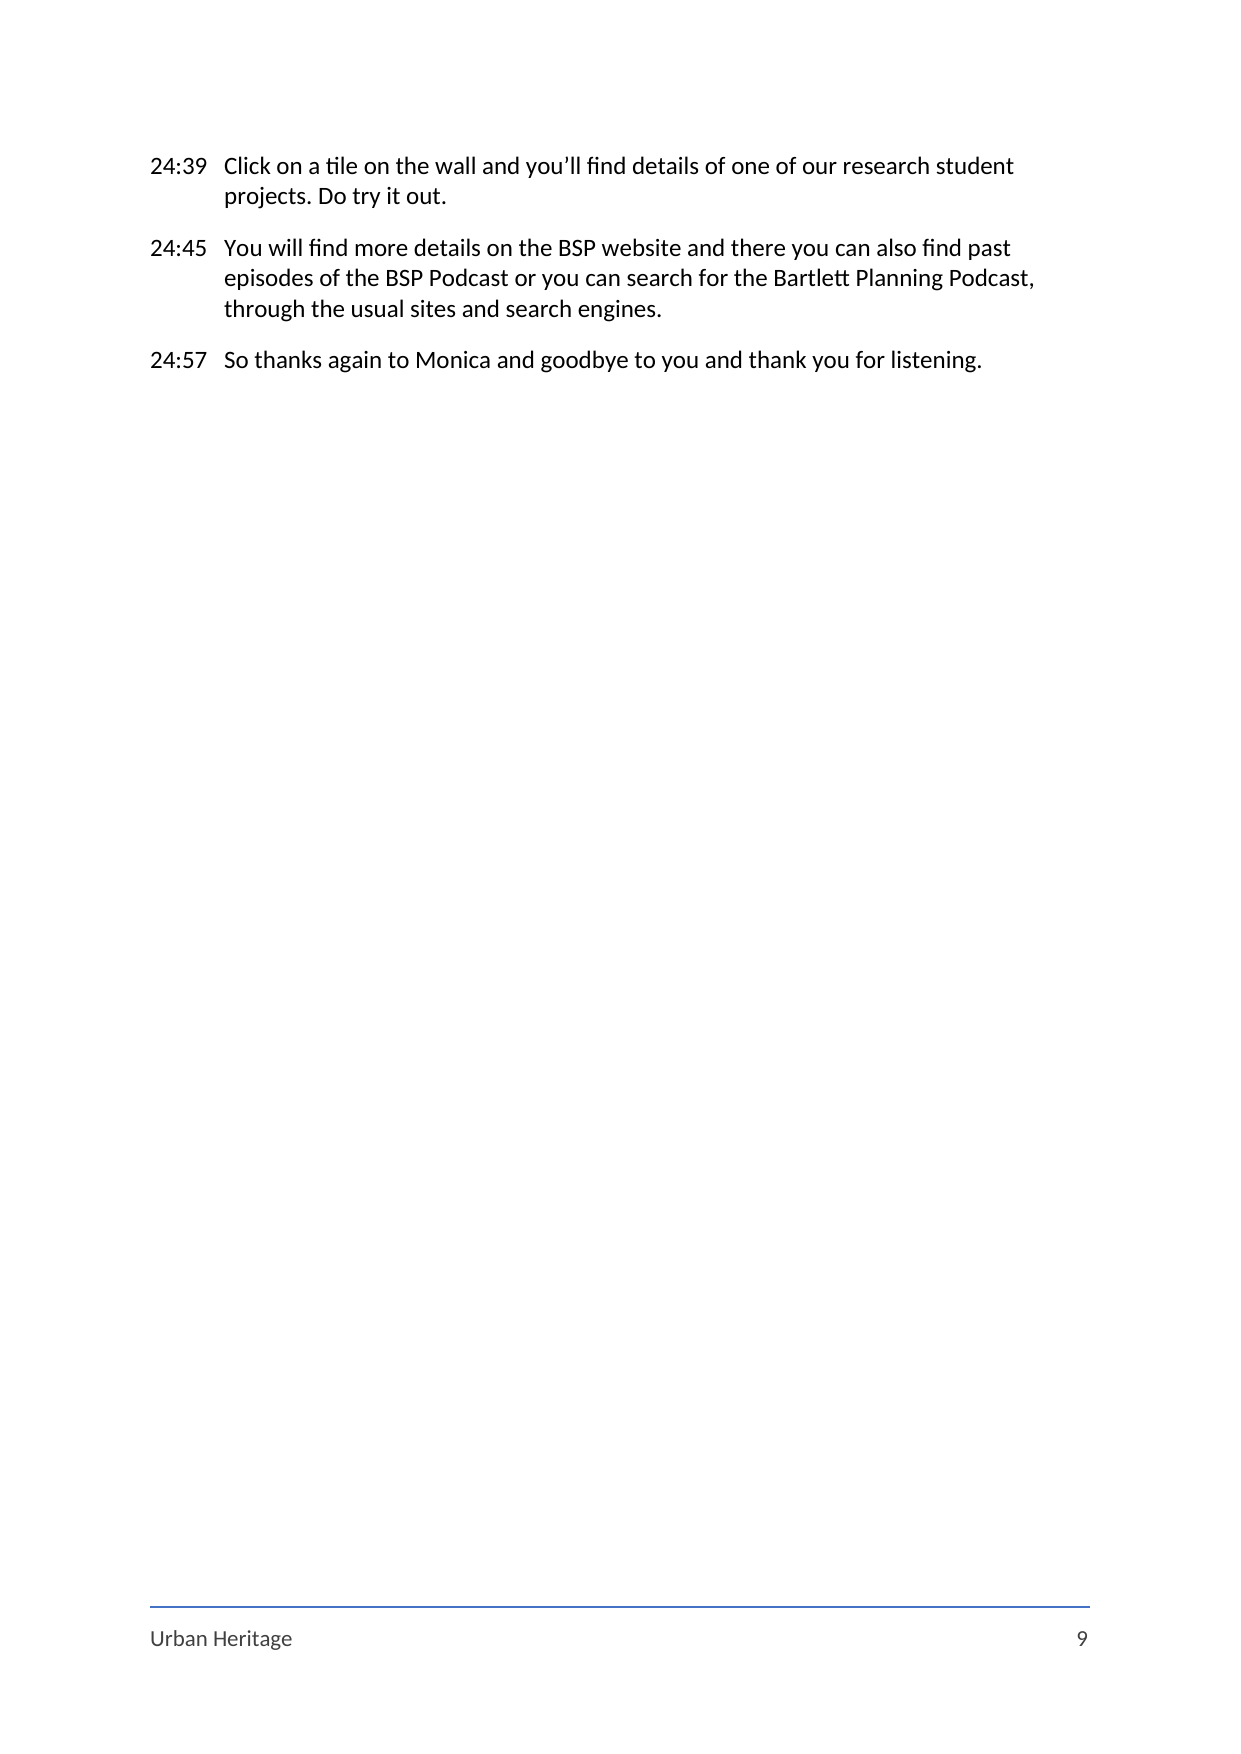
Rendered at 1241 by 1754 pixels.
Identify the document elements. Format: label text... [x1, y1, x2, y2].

text 24:57 So thanks again to Monica and goodbye to you and thank you for listening. [150, 344, 1090, 375]
text 24:39 Click on a tile on the wall and you’ll find details of one of our research student projects. Do try it out. [150, 150, 1090, 211]
text 24:45 You will find more details on the BSP website and there you can also find past episodes of the BSP Podcast or you can search for the Bartlett Planning Podcast, through the usual sites and search engines. [150, 232, 1090, 323]
